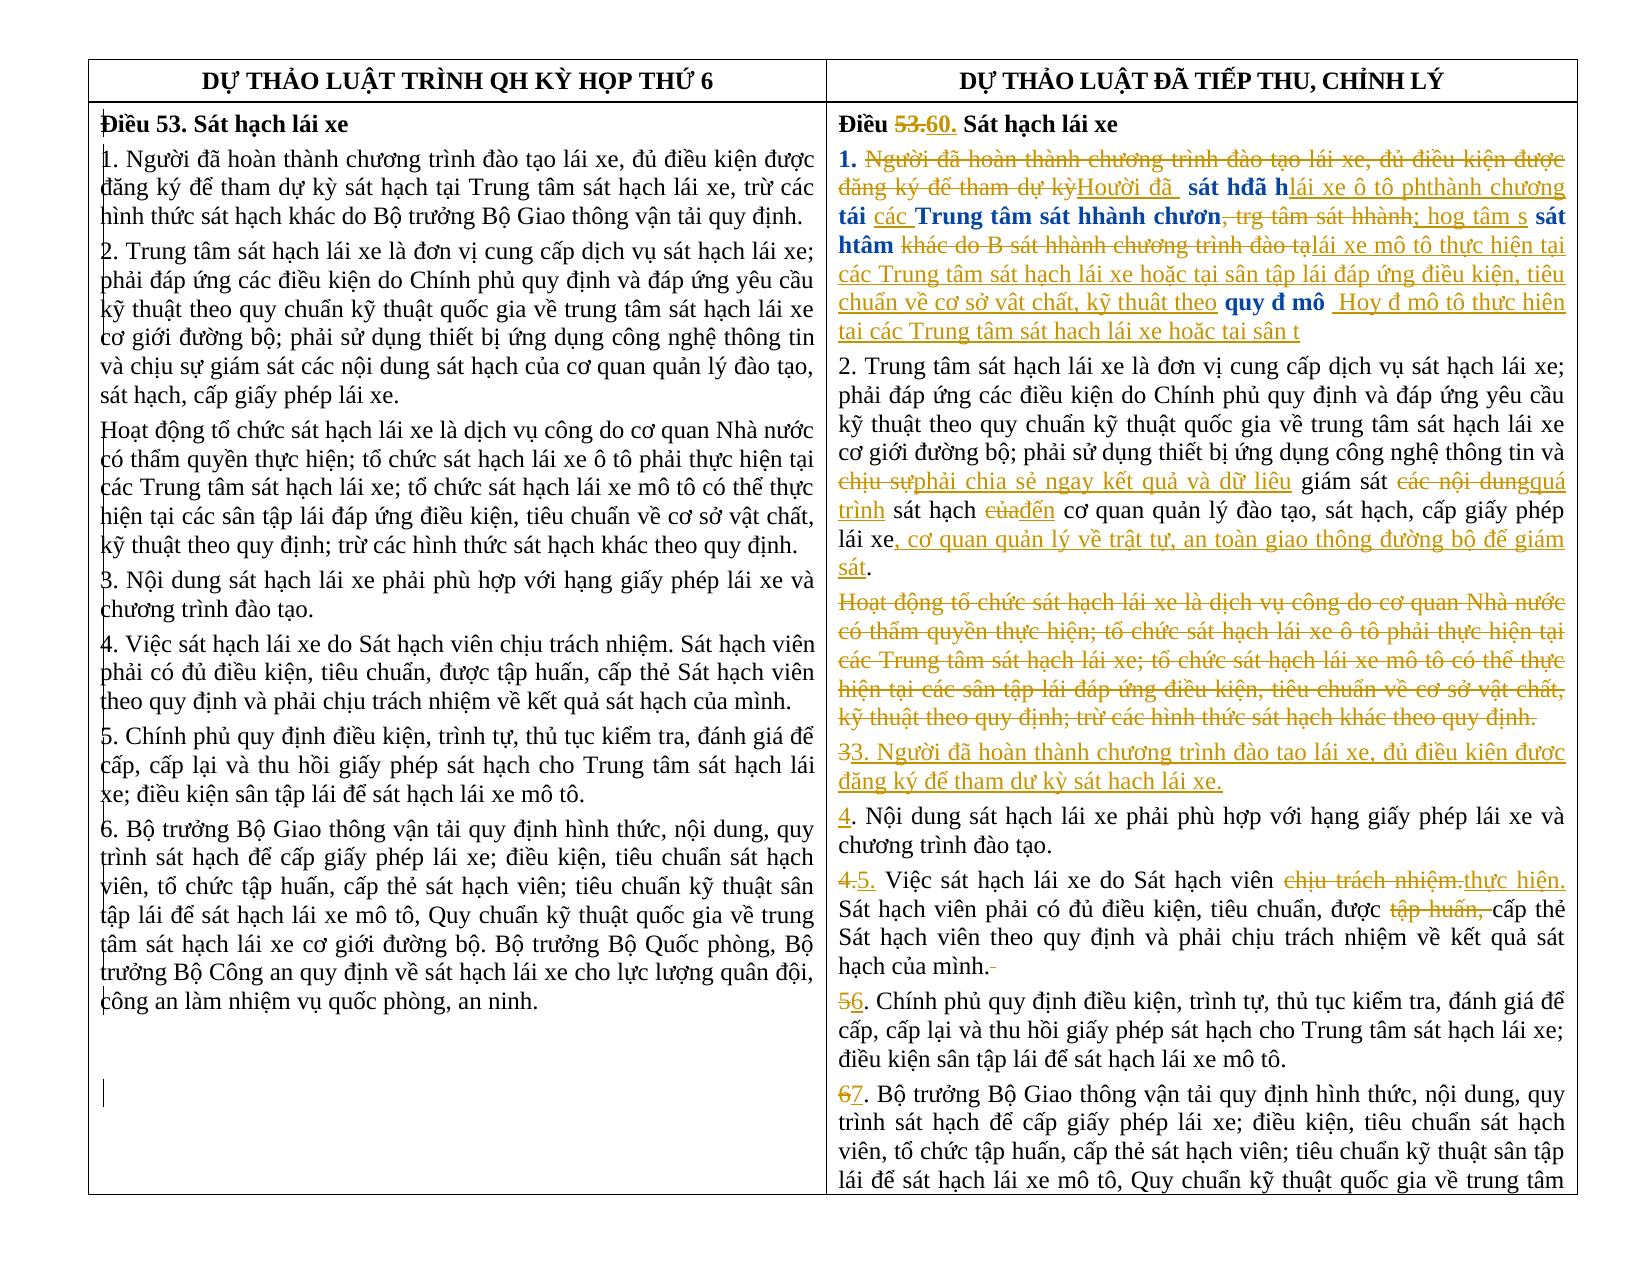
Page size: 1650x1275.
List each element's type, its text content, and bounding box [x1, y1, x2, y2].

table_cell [89, 103, 826, 1194]
table_header DỰ THẢO LUẬT ĐÃ TIẾP THU, CHỈNH LÝ [827, 60, 1577, 101]
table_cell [827, 103, 1577, 1194]
table_header DỰ THẢO LUẬT TRÌNH QH KỲ HỌP THỨ 6 [89, 60, 826, 101]
